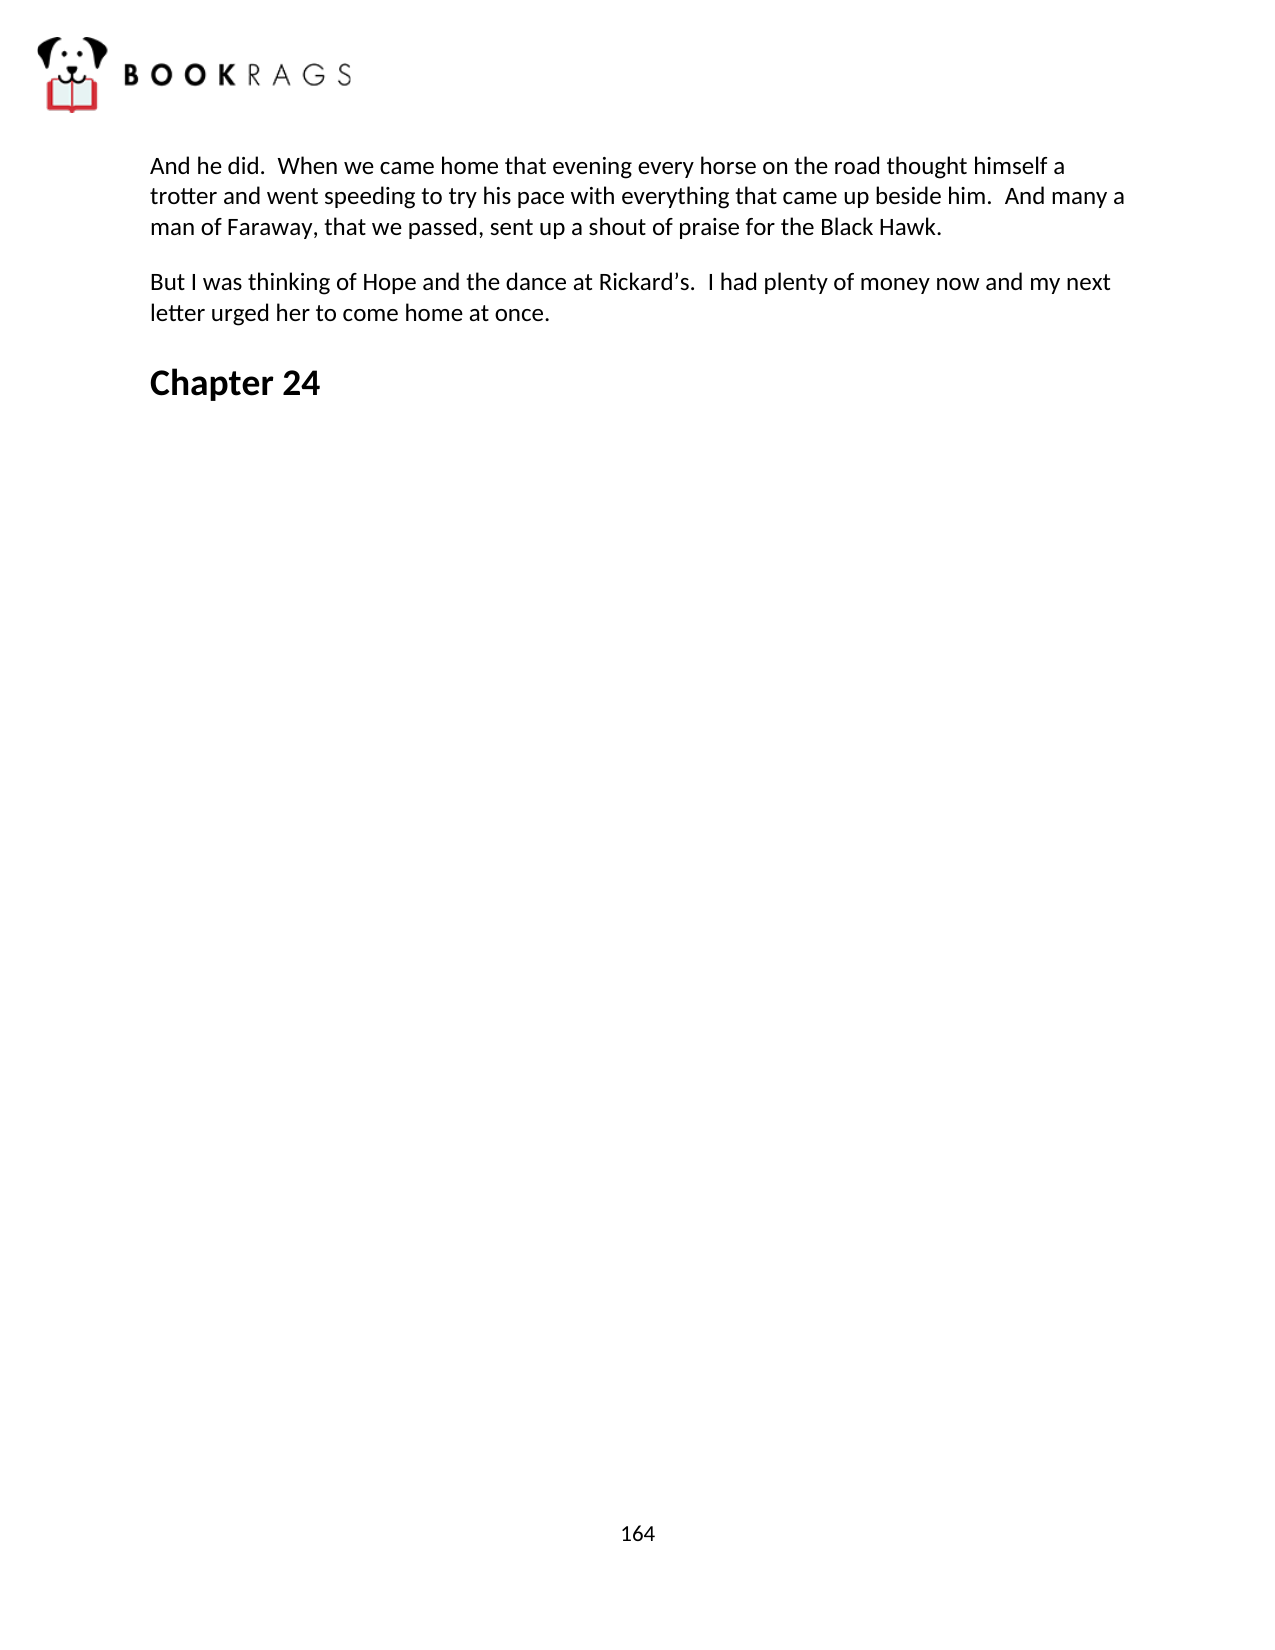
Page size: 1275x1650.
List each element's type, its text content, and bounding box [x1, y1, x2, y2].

text Chapter 24 [150, 359, 1125, 404]
text And he did. When we came home that evening every horse on the road thought himself a trotter and went speeding to try his pace with everything that came up beside him. And many a man of Faraway, that we passed, sent up a shout of praise for the Black Hawk. [150, 150, 1125, 242]
text But I was thinking of Hope and the dance at Rickard’s. I had plenty of money now and my next letter urged her to come home at once. [150, 267, 1125, 328]
picture [37, 37, 351, 113]
